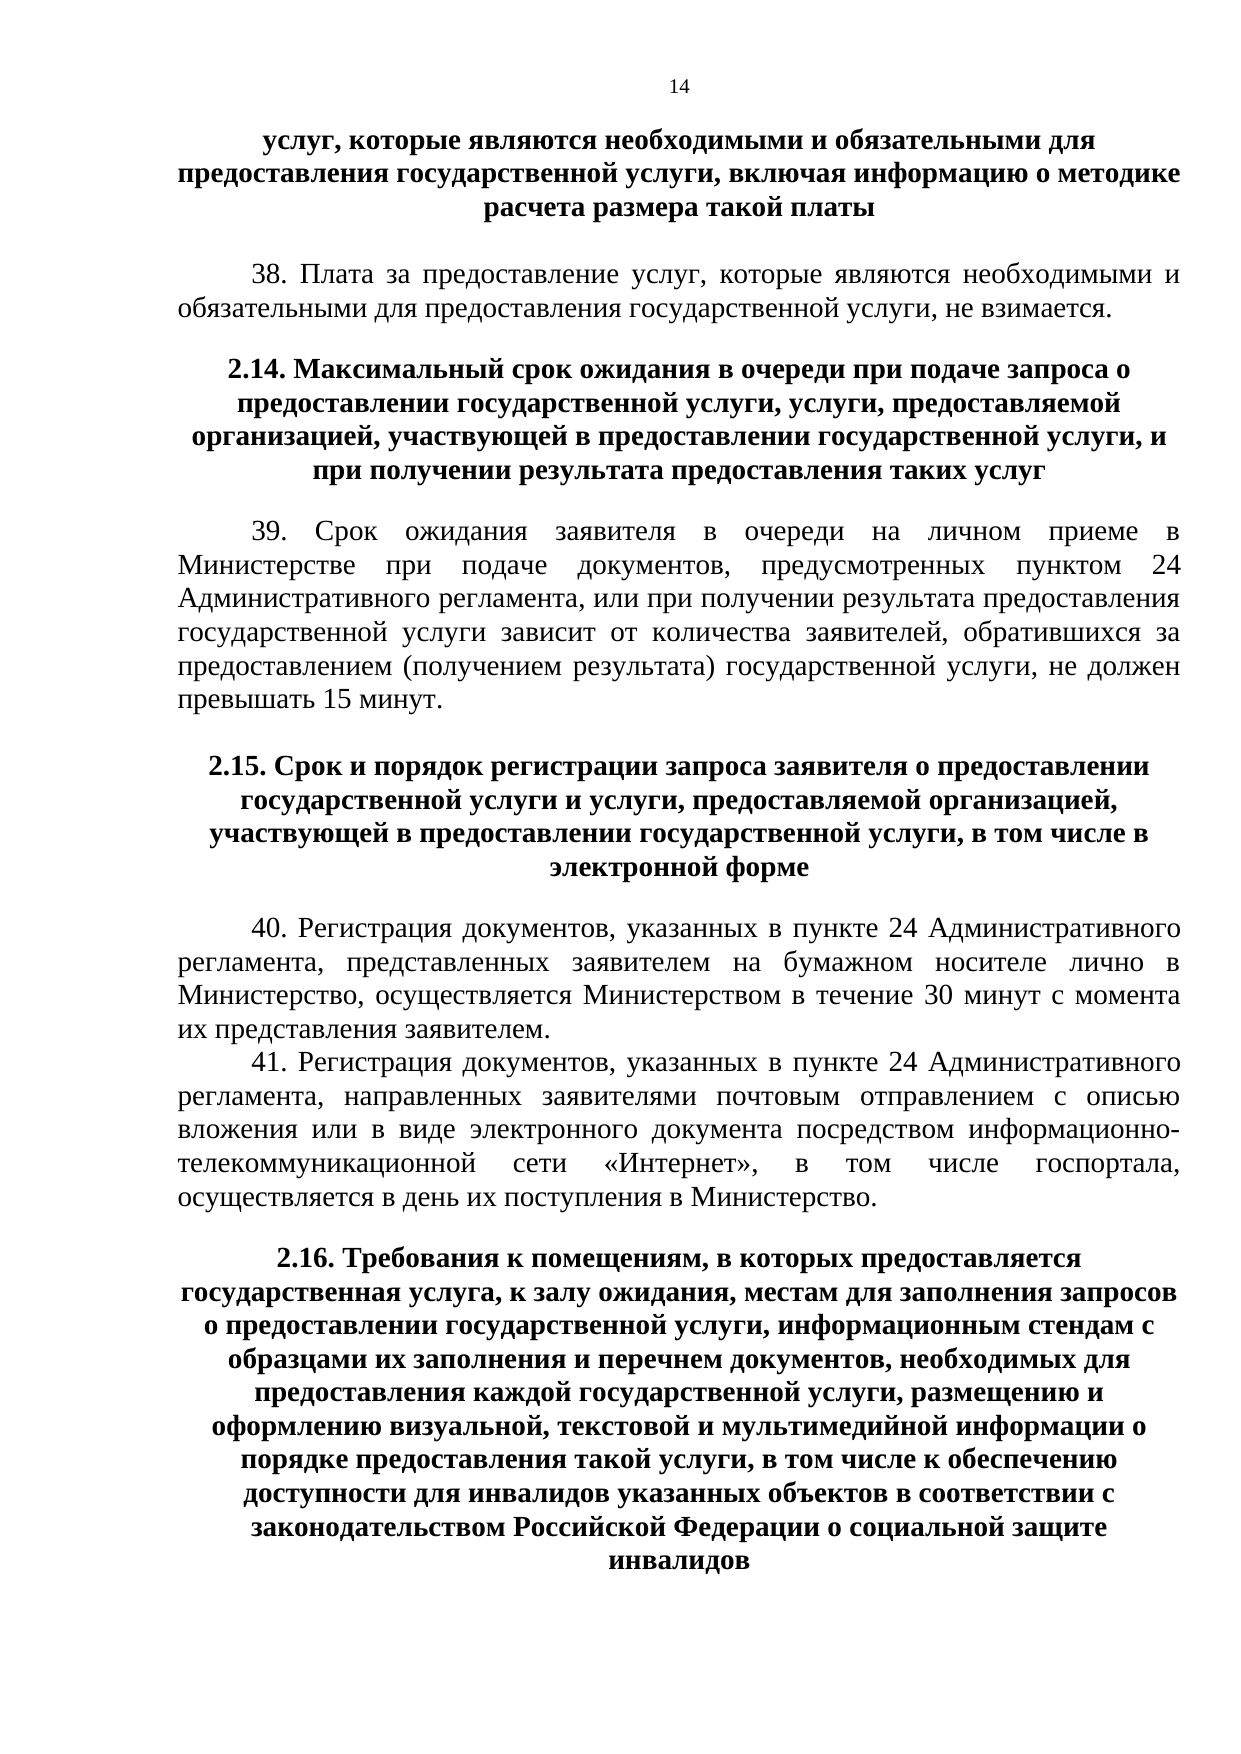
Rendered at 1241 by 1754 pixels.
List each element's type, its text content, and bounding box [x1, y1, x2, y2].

text 2.16. Требования к помещениям, в которых предоставляется государственная услуга, к залу ожидания, местам для заполнения запросов о предоставлении государственной услуги, информационным стендам с образцами их заполнения и перечнем документов, необходимых для предоставления каждой государственной услуги, размещению и оформлению визуальной, текстовой и мультимедийной информации о порядке предоставления такой услуги, в том числе к обеспечению доступности для инвалидов указанных объектов в соответствии с законодательством Российской Федерации о социальной защите инвалидов [177, 1240, 1181, 1576]
text 38. Плата за предоставление услуг, которые являются необходимыми и обязательными для предоставления государственной услуги, не взимается. [177, 256, 1181, 323]
text 2.14. Максимальный срок ожидания в очереди при подаче запроса о предоставлении государственной услуги, услуги, предоставляемой организацией, участвующей в предоставлении государственной услуги, и при получении результата предоставления таких услуг [177, 351, 1181, 485]
text 2.15. Срок и порядок регистрации запроса заявителя о предоставлении государственной услуги и услуги, предоставляемой организацией, участвующей в предоставлении государственной услуги, в том числе в электронной форме [177, 748, 1181, 882]
text 40. Регистрация документов, указанных в пункте 24 Административного регламента, представленных заявителем на бумажном носителе лично в Министерство, осуществляется Министерством в течение 30 минут с момента их представления заявителем. [177, 910, 1181, 1044]
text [177, 122, 1181, 223]
text 39. Срок ожидания заявителя в очереди на личном приеме в Министерстве при подаче документов, предусмотренных пунктом 24 Административного регламента, или при получении результата предоставления государственной услуги зависит от количества заявителей, обратившихся за предоставлением (получением результата) государственной услуги, не должен превышать 15 минут. [177, 513, 1181, 715]
text 41. Регистрация документов, указанных в пункте 24 Административного регламента, направленных заявителями почтовым отправлением с описью вложения или в виде электронного документа посредством информационно-телекоммуникационной сети «Интернет», в том числе госпортала, осуществляется в день их поступления в Министерство. [177, 1044, 1181, 1212]
